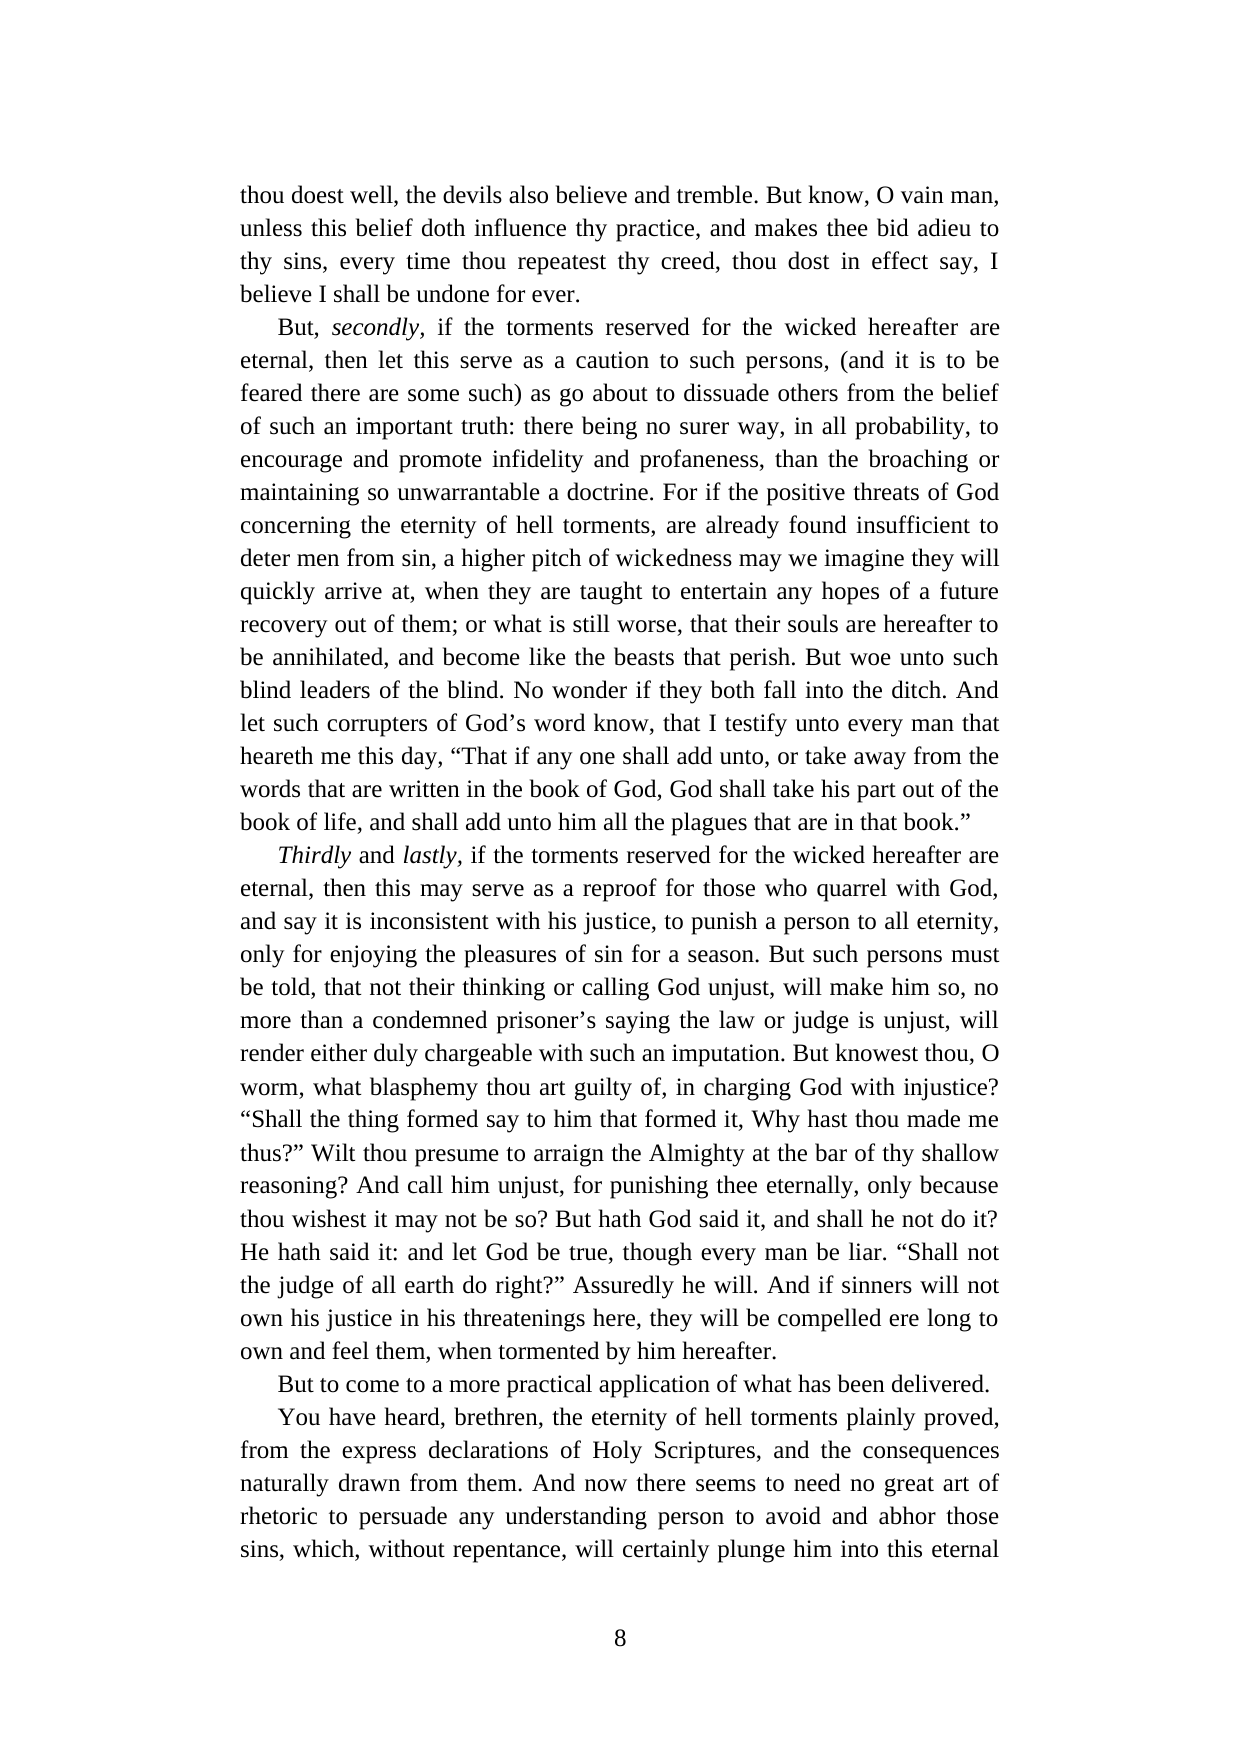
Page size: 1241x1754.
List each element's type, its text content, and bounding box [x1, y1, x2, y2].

text But, secondly, if the torments reserved for the wicked hereafter are eternal, then let this serve as a caution to such persons, (and it is to be feared there are some such) as go about to dissuade others from the belief of such an important truth: there being no surer way, in all probability, to encourage and promote infidelity and profaneness, than the broaching or maintaining so unwarrantable a doctrine. For if the positive threats of God concerning the eternity of hell torments, are already found insufficient to deter men from sin, a higher pitch of wickedness may we imagine they will quickly arrive at, when they are taught to entertain any hopes of a future recovery out of them; or what is still worse, that their souls are hereafter to be annihilated, and become like the beasts that perish. But woe unto such blind leaders of the blind. No wonder if they both fall into the ditch. And let such corrupters of God’s word know, that I testify unto every man that heareth me this day, “That if any one shall add unto, or take away from the words that are written in the book of God, God shall take his part out of the book of life, and shall add unto him all the plagues that are in that book.” [240, 312, 1000, 836]
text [240, 180, 1000, 308]
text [240, 1402, 1000, 1563]
text Thirdly and lastly, if the torments reserved for the wicked hereafter are eternal, then this may serve as a reproof for those who quarrel with God, and say it is inconsistent with his justice, to punish a person to all eternity, only for enjoying the pleasures of sin for a season. But such persons must be told, that not their thinking or calling God unjust, will make him so, no more than a condemned prisoner’s saying the law or judge is unjust, will render either duly chargeable with such an imputation. But knowest thou, O worm, what blasphemy thou art guilty of, in charging God with injustice? “Shall the thing formed say to him that formed it, Why hast thou made me thus?” Wilt thou presume to arraign the Almighty at the bar of thy shallow reasoning? And call him unjust, for punishing thee eternally, only because thou wishest it may not be so? But hath God said it, and shall he not do it? He hath said it: and let God be true, though every man be liar. “Shall not the judge of all earth do right?” Assuredly he will. And if sinners will not own his justice in his threatenings here, they will be compelled ere long to own and feel them, when tormented by him hereafter. [240, 840, 1000, 1364]
text But to come to a more practical application of what has been delivered. [240, 1369, 1000, 1397]
